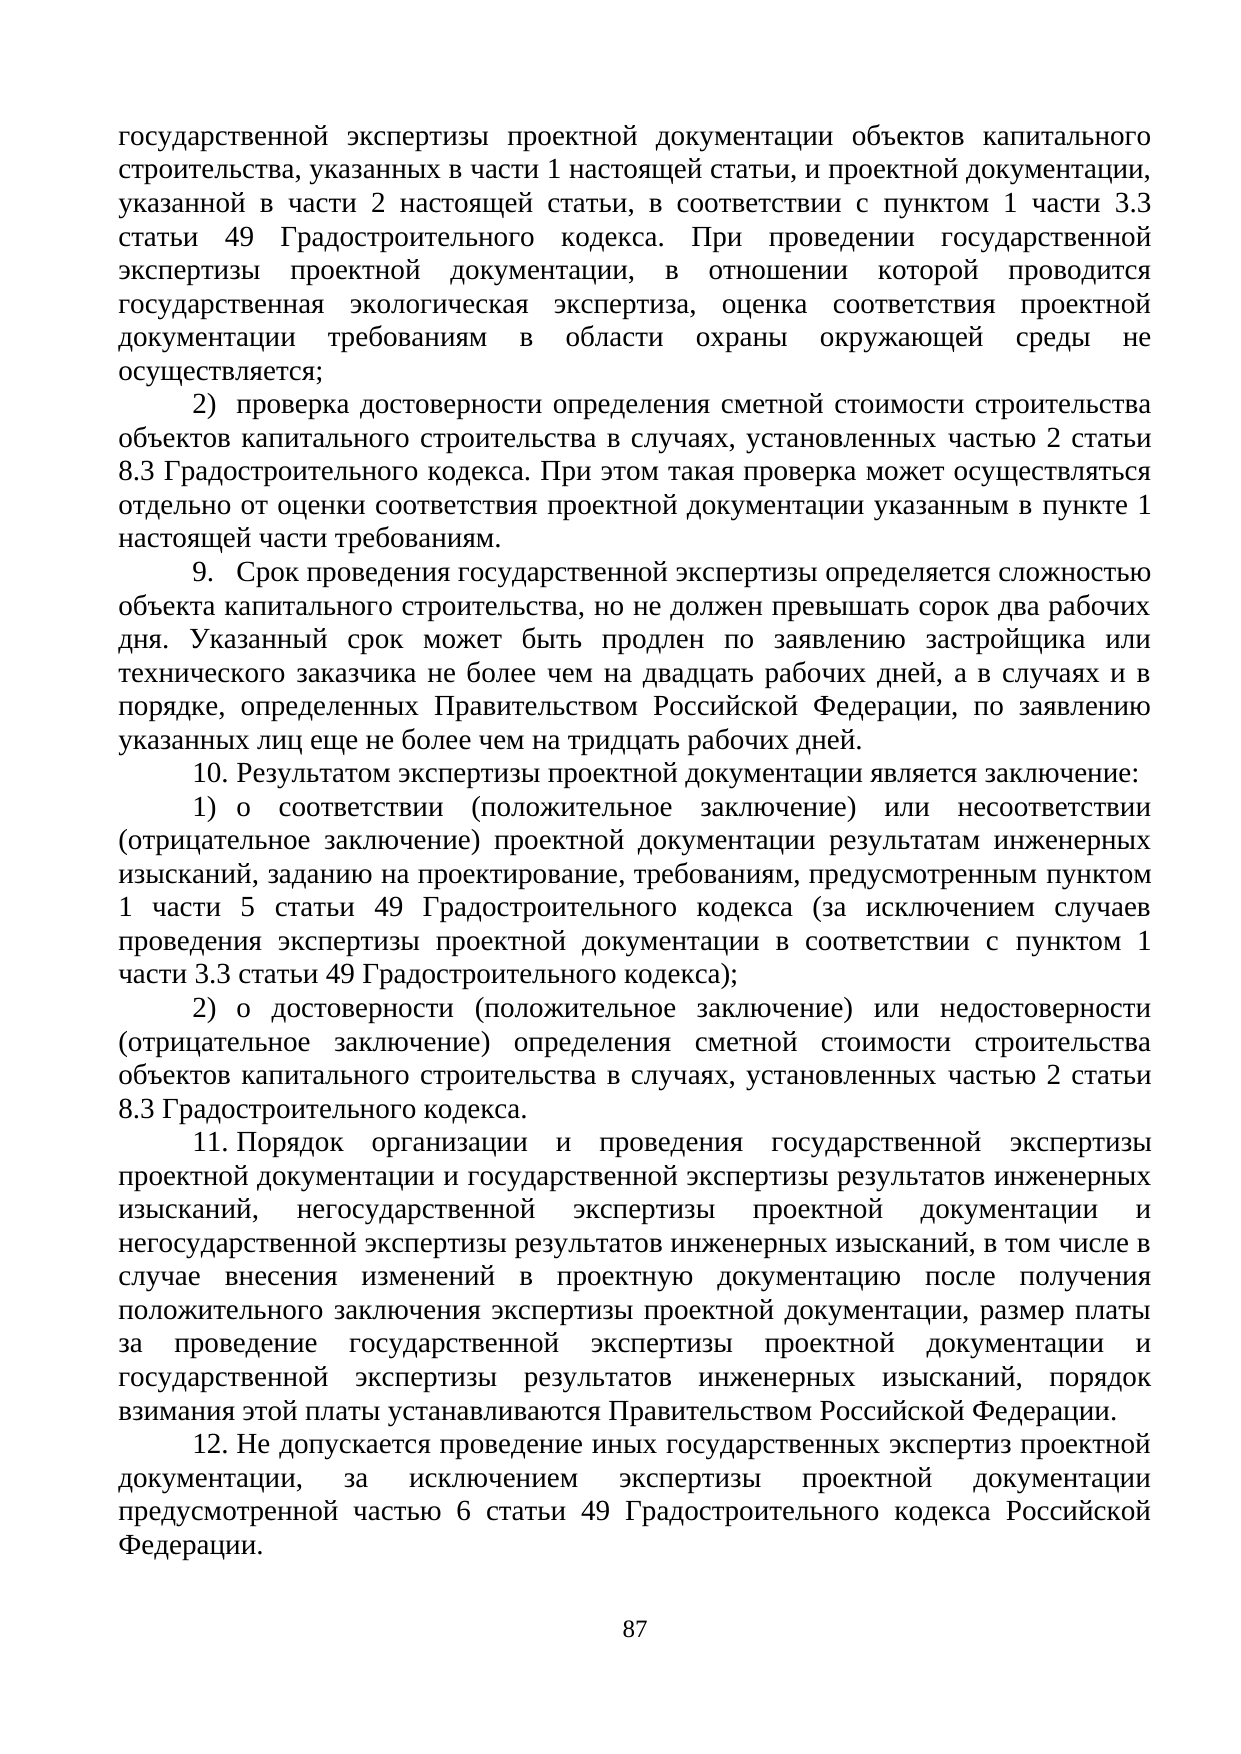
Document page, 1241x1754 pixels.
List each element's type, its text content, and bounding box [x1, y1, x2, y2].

list проверка достоверности определения сметной стоимости строительства объектов капитального строительства в случаях, установленных частью 2 статьи 8.3 Градостроительного кодекса. При этом такая проверка может осуществляться отдельно от оценки соответствия проектной документации указанным в пункте 1 настоящей части требованиям. [118, 386, 1152, 554]
list о соответствии (положительное заключение) или несоответствии (отрицательное заключение) проектной документации результатам инженерных изысканий, заданию на проектирование, требованиям, предусмотренным пунктом 1 части 5 статьи 49 Градостроительного кодекса (за исключением случаев проведения экспертизы проектной документации в соответствии с пунктом 1 части 3.3 статьи 49 Градостроительного кодекса); [118, 789, 1152, 990]
list Порядок организации и проведения государственной экспертизы проектной документации и государственной экспертизы результатов инженерных изысканий, негосударственной экспертизы проектной документации и негосударственной экспертизы результатов инженерных изысканий, в том числе в случае внесения изменений в проектную документацию после получения положительного заключения экспертизы проектной документации, размер платы за проведение государственной экспертизы проектной документации и государственной экспертизы результатов инженерных изысканий, порядок взимания этой платы устанавливаются Правительством Российской Федерации. [118, 1124, 1152, 1426]
list Срок проведения государственной экспертизы определяется сложностью объекта капитального строительства, но не должен превышать сорок два рабочих дня. Указанный срок может быть продлен по заявлению застройщика или технического заказчика не более чем на двадцать рабочих дней, а в случаях и в порядке, определенных Правительством Российской Федерации, по заявлению указанных лиц еще не более чем на тридцать рабочих дней. [118, 554, 1152, 755]
list Результатом экспертизы проектной документации является заключение: [118, 755, 1152, 789]
list Не допускается проведение иных государственных экспертиз проектной документации, за исключением экспертизы проектной документации предусмотренной частью 6 статьи 49 Градостроительного кодекса Российской Федерации. [118, 1426, 1152, 1560]
list о достоверности (положительное заключение) или недостоверности (отрицательное заключение) определения сметной стоимости строительства объектов капитального строительства в случаях, установленных частью 2 статьи 8.3 Градостроительного кодекса. [118, 990, 1152, 1124]
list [118, 118, 1152, 386]
